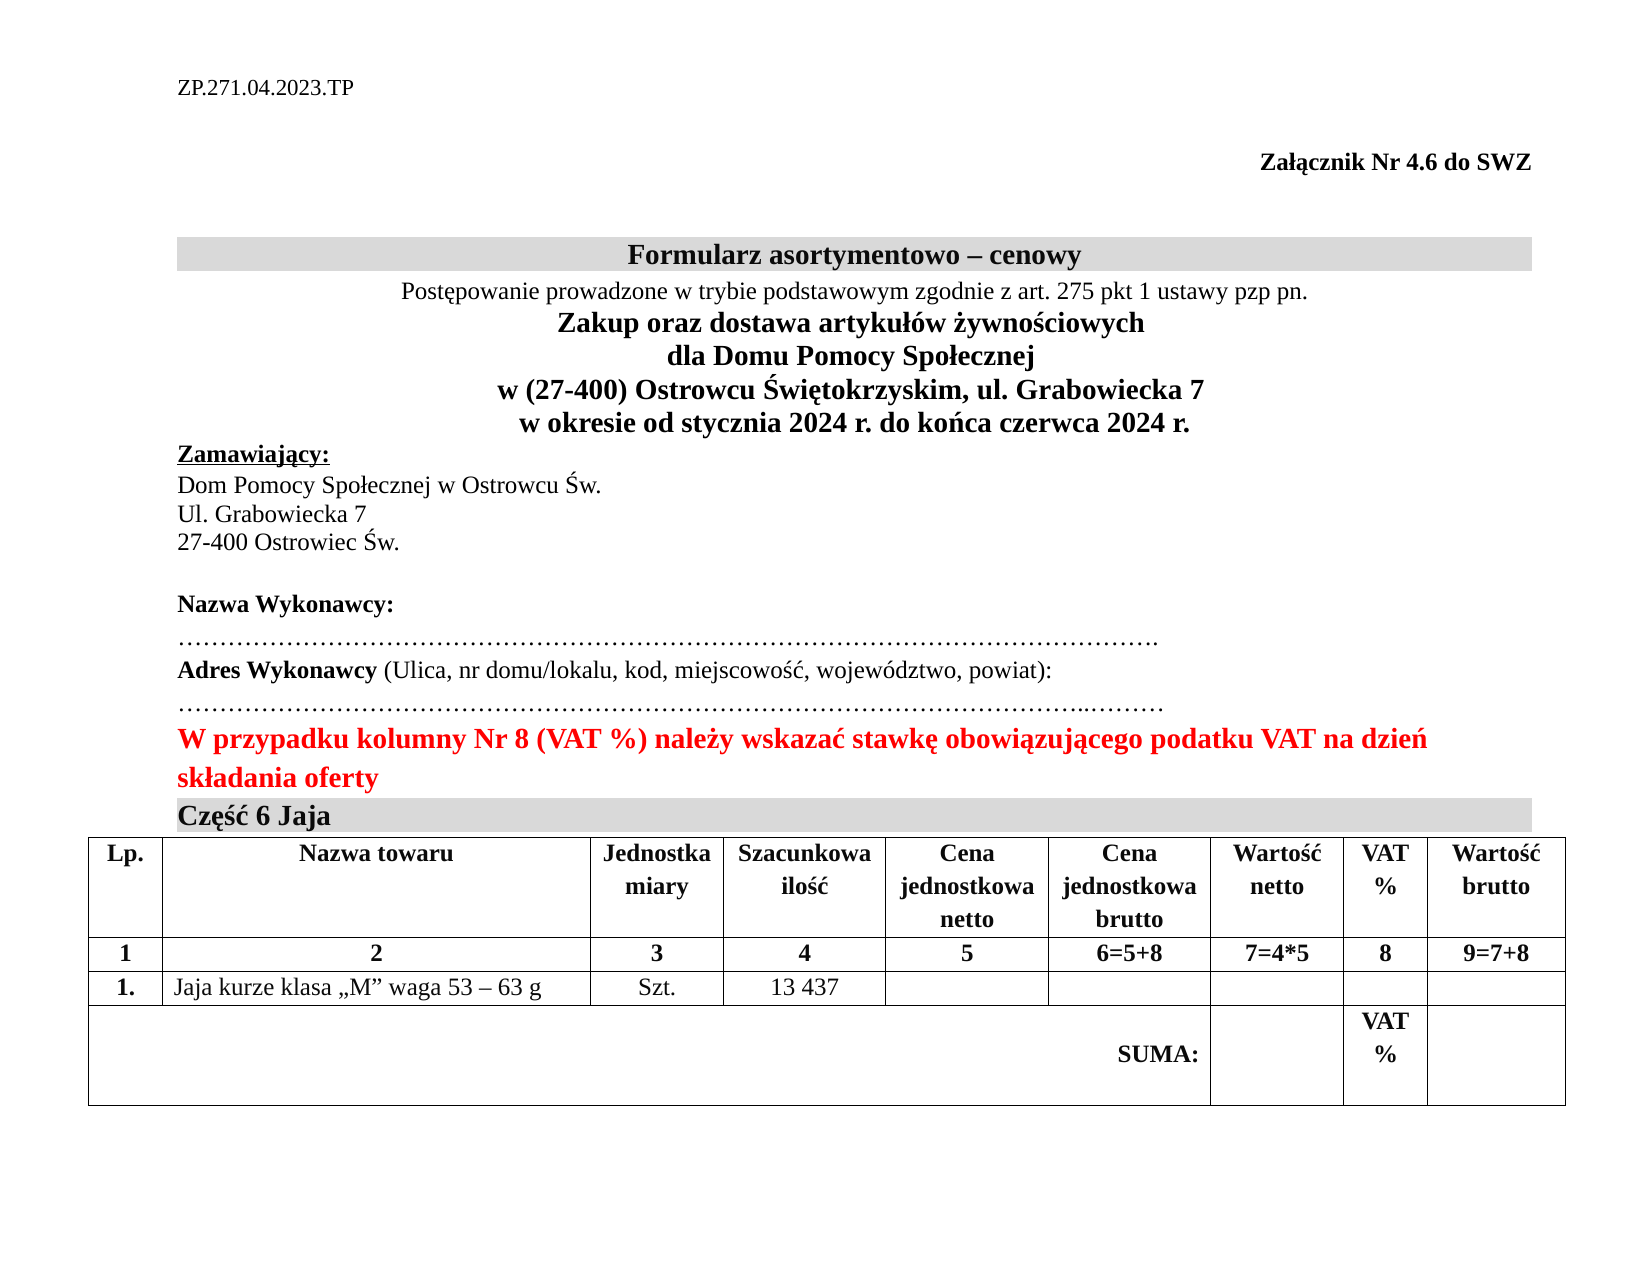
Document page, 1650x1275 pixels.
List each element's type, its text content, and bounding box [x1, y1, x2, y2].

table_header Wartość netto [1211, 838, 1343, 937]
text Załącznik Nr 4.6 do SWZ [177, 147, 1532, 176]
table_cell Jaja kurze klasa „M” waga 53 – 63 g [163, 972, 590, 1005]
table_cell [1049, 972, 1210, 1005]
text Adres Wykonawcy (Ulica, nr domu/lokalu, kod, miejscowość, województwo, powiat): [177, 655, 1539, 684]
text Formularz asortymentowo – cenowy [177, 237, 1532, 271]
text ………………………………………………………………………………………………………. [177, 622, 1539, 651]
text Dom Pomocy Społecznej w Ostrowcu Św. [177, 470, 1539, 499]
text Zakup oraz dostawa artykułów żywnościowych dla Domu Pomocy Społecznej w (27-400) Ostrowcu Świętokrzyskim, ul. Grabowiecka 7 w okresie od stycznia 2024 r. do końca czerwca 2024 r. [177, 305, 1532, 439]
table_header Lp. [89, 838, 162, 937]
text Nazwa Wykonawcy: [177, 589, 1539, 618]
table_cell SUMA: [89, 1006, 1210, 1105]
table_cell [1211, 972, 1343, 1005]
table_cell 7=4*5 [1211, 938, 1343, 971]
text Zamawiający: [177, 439, 1532, 468]
table_cell [1211, 1006, 1343, 1105]
text W przypadku kolumny Nr 8 (VAT %) należy wskazać stawkę obowiązującego podatku VAT na dzień składania oferty [177, 721, 1532, 793]
table_cell [1428, 972, 1565, 1005]
table_cell 5 [886, 938, 1048, 971]
table_cell 9=7+8 [1428, 938, 1565, 971]
text ………………………………………………………………………………………………..……… [177, 688, 1539, 717]
table_cell [1344, 972, 1427, 1005]
table_cell [886, 972, 1048, 1005]
table_cell 1 [89, 938, 162, 971]
text Postępowanie prowadzone w trybie podstawowym zgodnie z art. 275 pkt 1 ustawy pzp pn. [177, 276, 1532, 305]
table_cell 8 [1344, 938, 1427, 971]
table_cell VAT % [1344, 1006, 1427, 1105]
table_cell 6=5+8 [1049, 938, 1210, 971]
text Ul. Grabowiecka 7 [177, 499, 1539, 527]
table_cell 2 [163, 938, 590, 971]
table_cell 4 [724, 938, 885, 971]
table_cell 1. [89, 972, 162, 1005]
table_header Szacunkowa ilość [724, 838, 885, 937]
table_header Cena jednostkowa netto [886, 838, 1048, 937]
table_header Nazwa towaru [163, 838, 590, 937]
table_cell 13 437 [724, 972, 885, 1005]
table_cell 3 [591, 938, 723, 971]
table_cell Szt. [591, 972, 723, 1005]
table_header Cena jednostkowa brutto [1049, 838, 1210, 937]
text 27-400 Ostrowiec Św. [177, 527, 1539, 556]
table_header Wartość brutto [1428, 838, 1565, 937]
table_header Jednostka miary [591, 838, 723, 937]
text Część 6 Jaja [177, 798, 1532, 832]
table_header VAT % [1344, 838, 1427, 937]
table_cell [1428, 1006, 1565, 1105]
